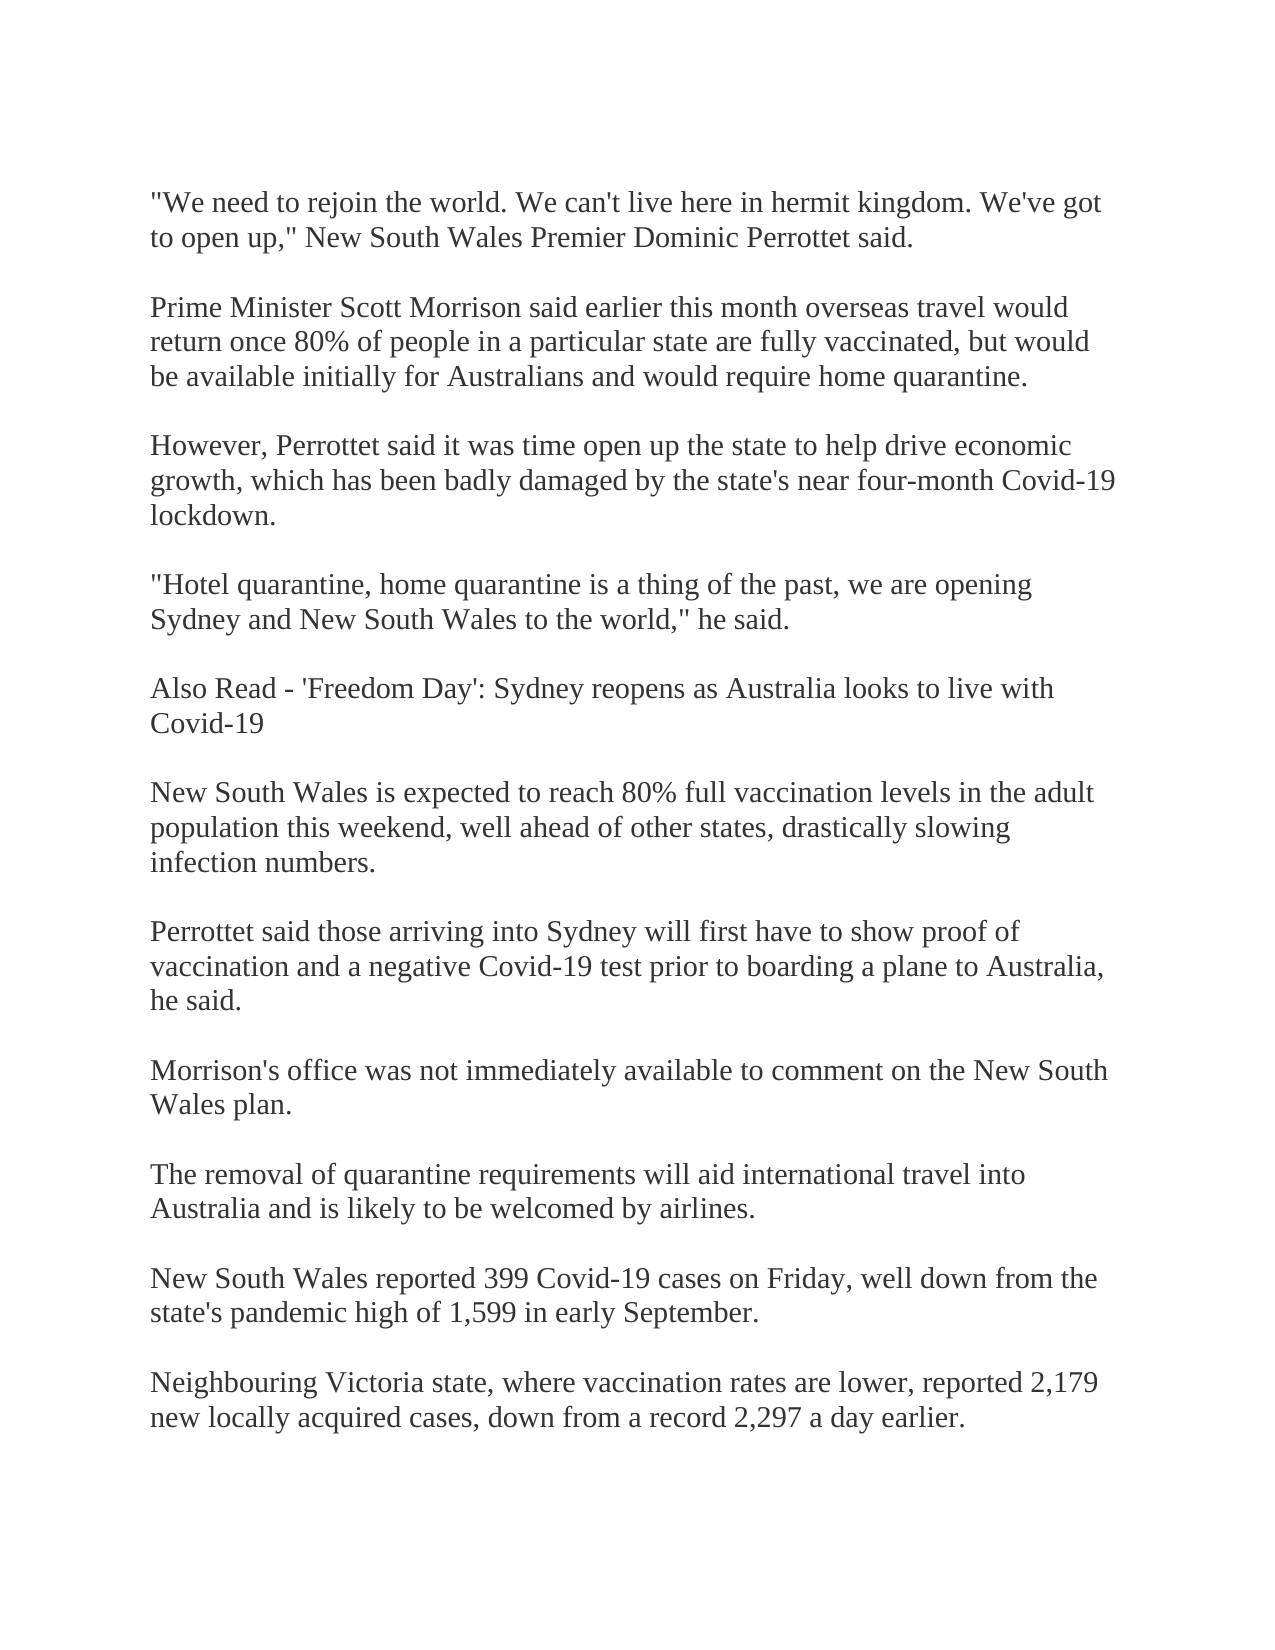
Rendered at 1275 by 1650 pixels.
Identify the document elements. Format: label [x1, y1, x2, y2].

table_cell [150, 150, 1125, 1468]
